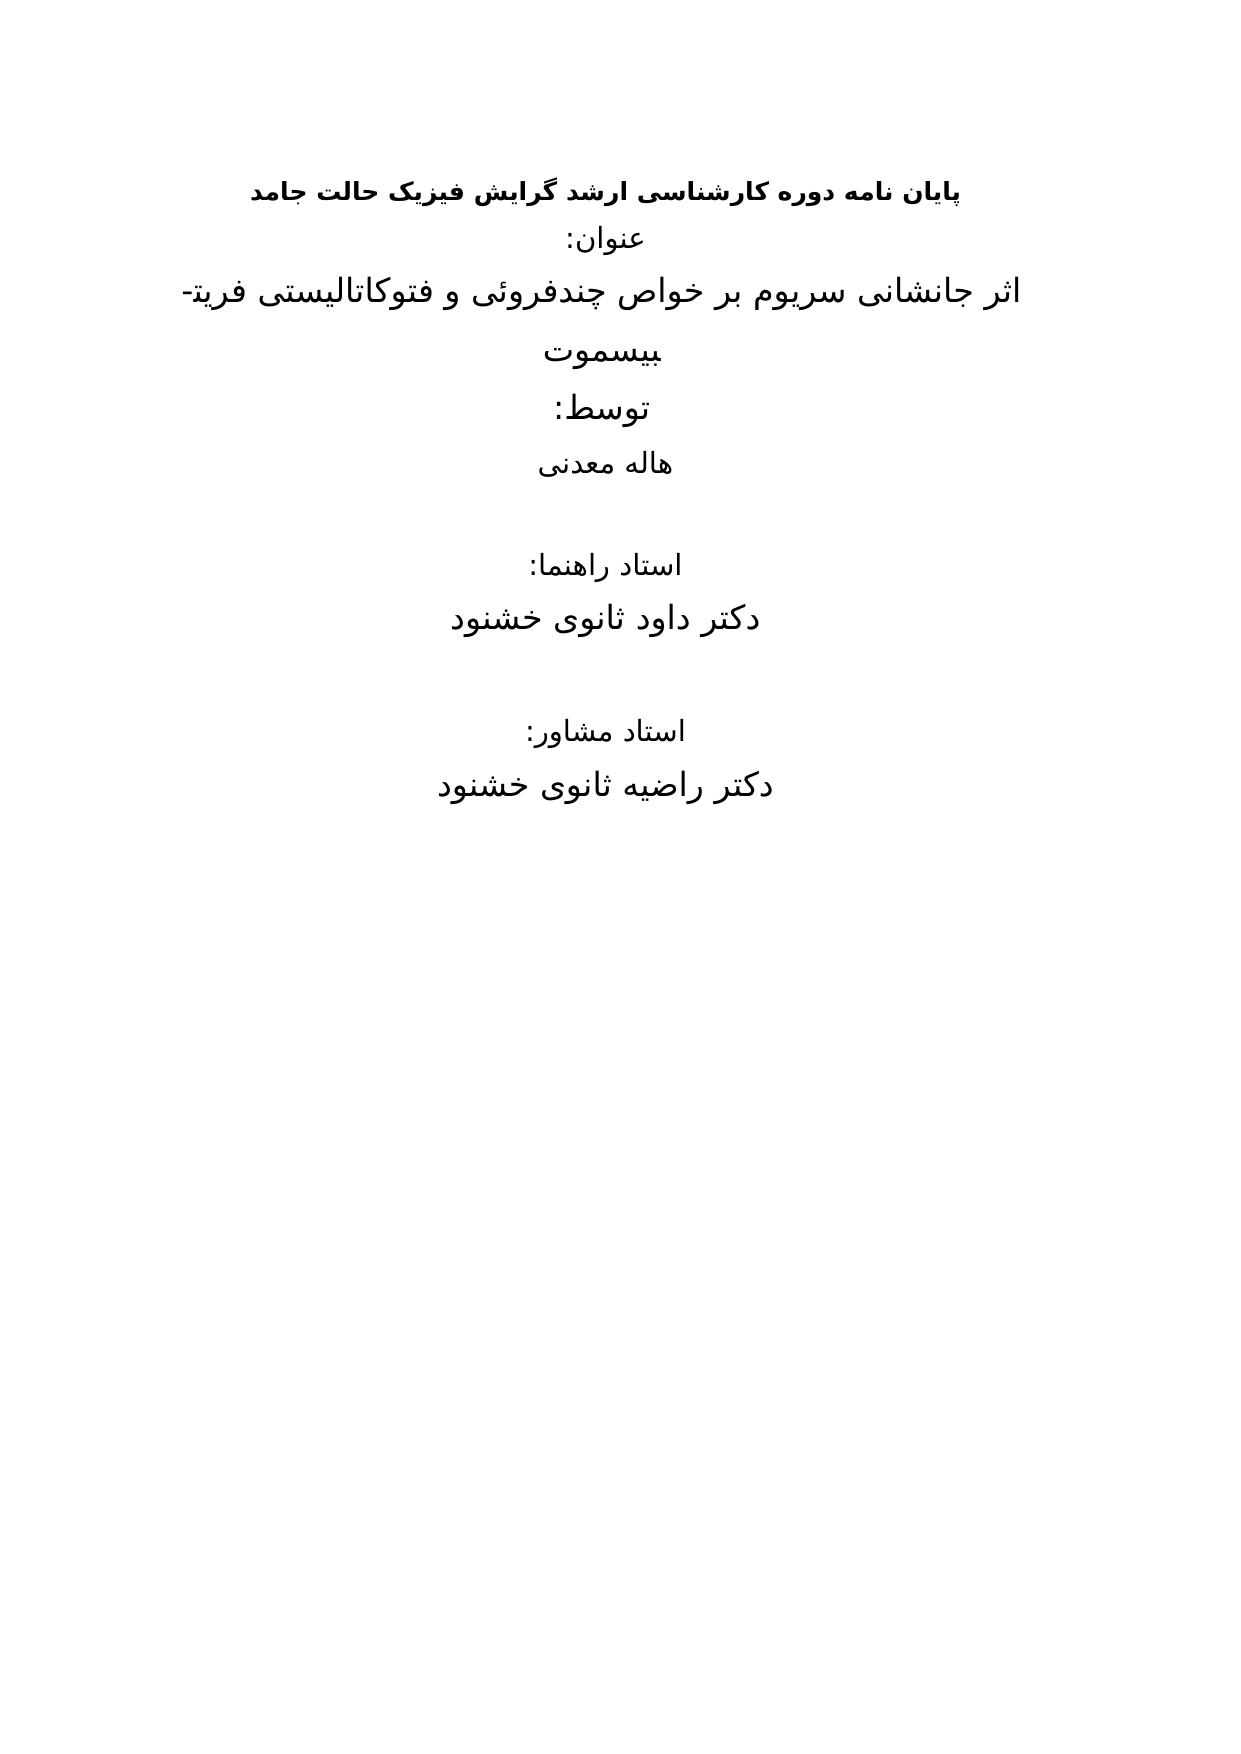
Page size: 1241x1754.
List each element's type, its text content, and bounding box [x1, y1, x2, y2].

text دکتر داود ثانوی خشنود [148, 599, 1063, 638]
text استاد راهنما: [148, 548, 1063, 582]
text هاله معدنی [148, 447, 1063, 481]
text استاد مشاور: [148, 714, 1063, 748]
text دکتر راضیه ثانوی خشنود [148, 765, 1063, 804]
text توسط: [148, 388, 1056, 427]
text عنوان: [148, 221, 1063, 255]
text اثر جانشانی سریوم بر خواص چندفروئی و فتوکاتالیستی فریتبیسموت [148, 272, 1056, 369]
text پایان نامه دوره کارشناسی ارشد گرایش فیزیک حالت جامد [148, 177, 1063, 206]
